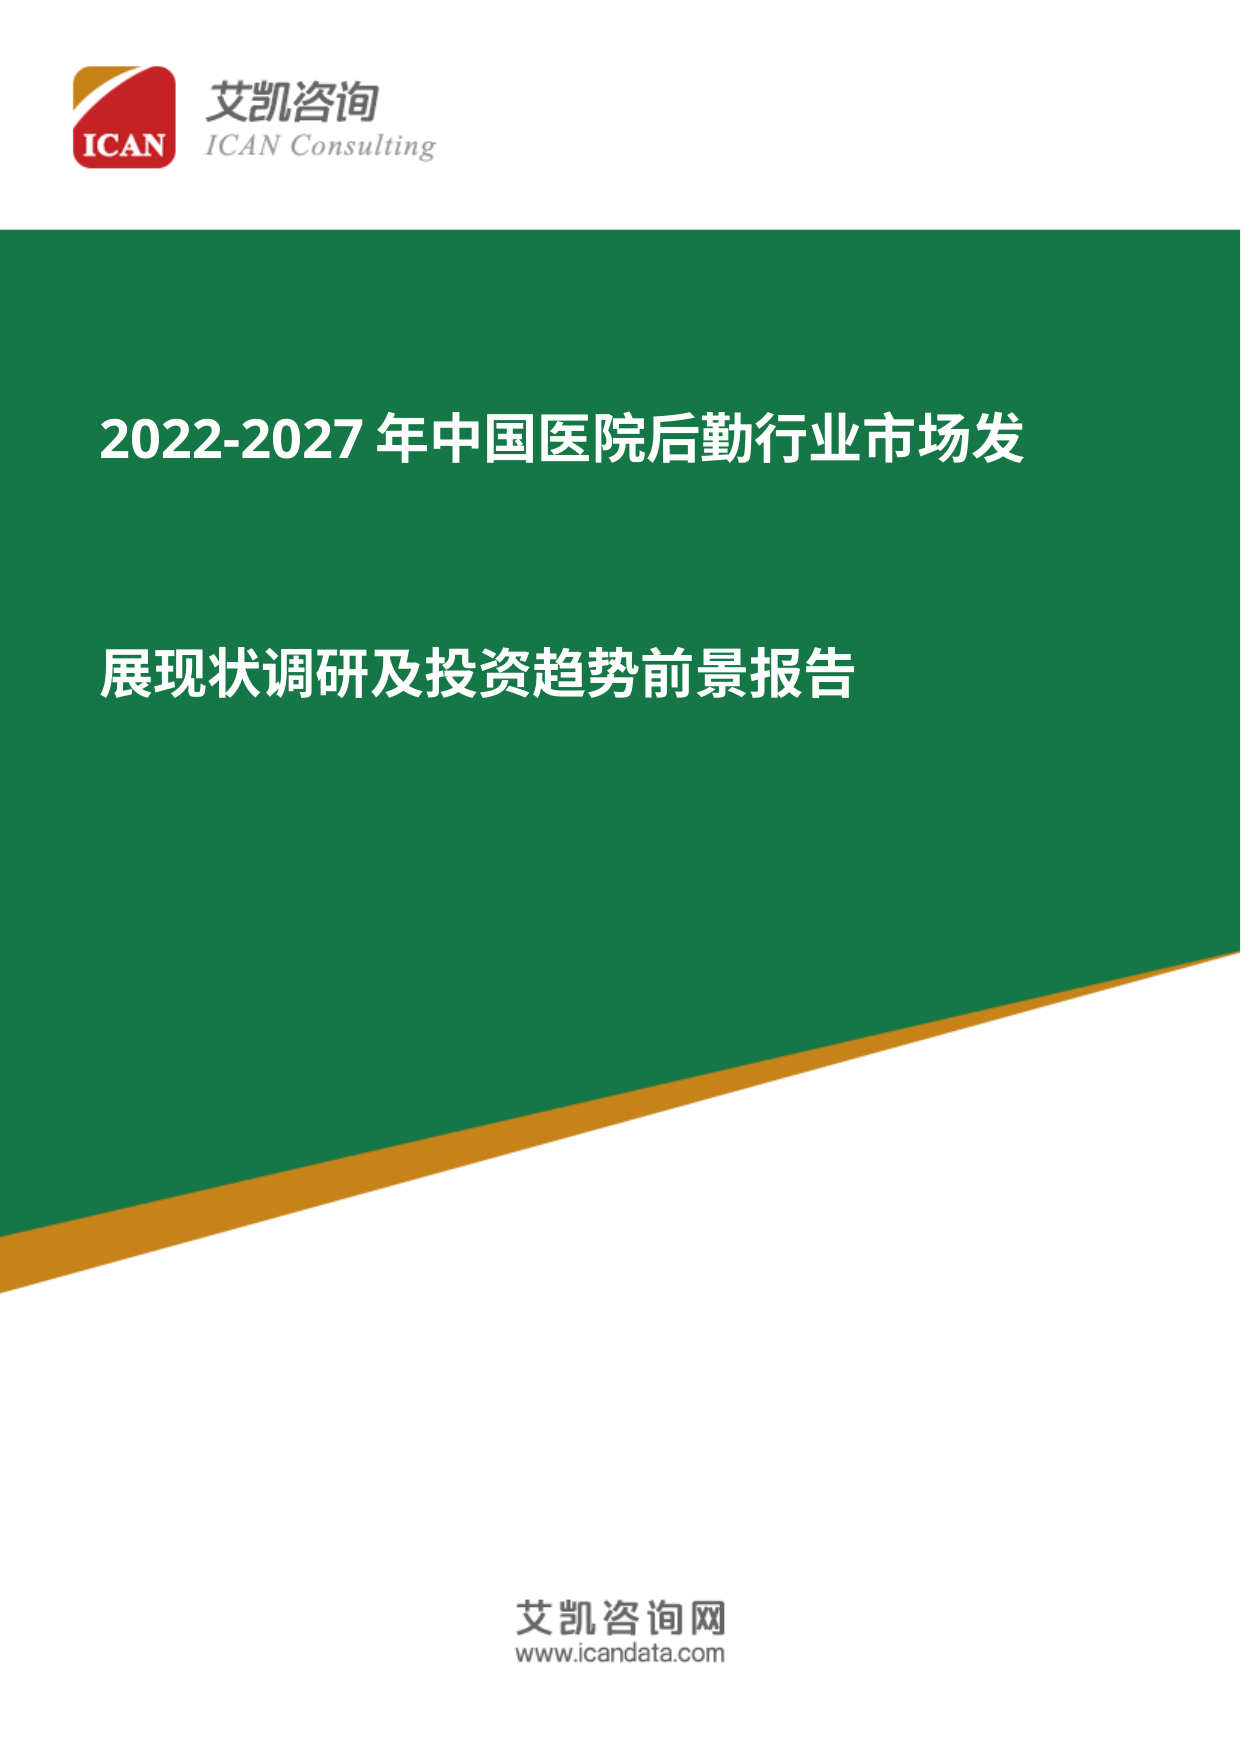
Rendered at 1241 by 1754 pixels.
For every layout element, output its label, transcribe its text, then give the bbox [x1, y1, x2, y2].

picture [0, 5, 1241, 1754]
subtitle 2022-2027年中国医院后勤行业市场发展现状调研及投资趋势前景报告 [99, 386, 1053, 718]
